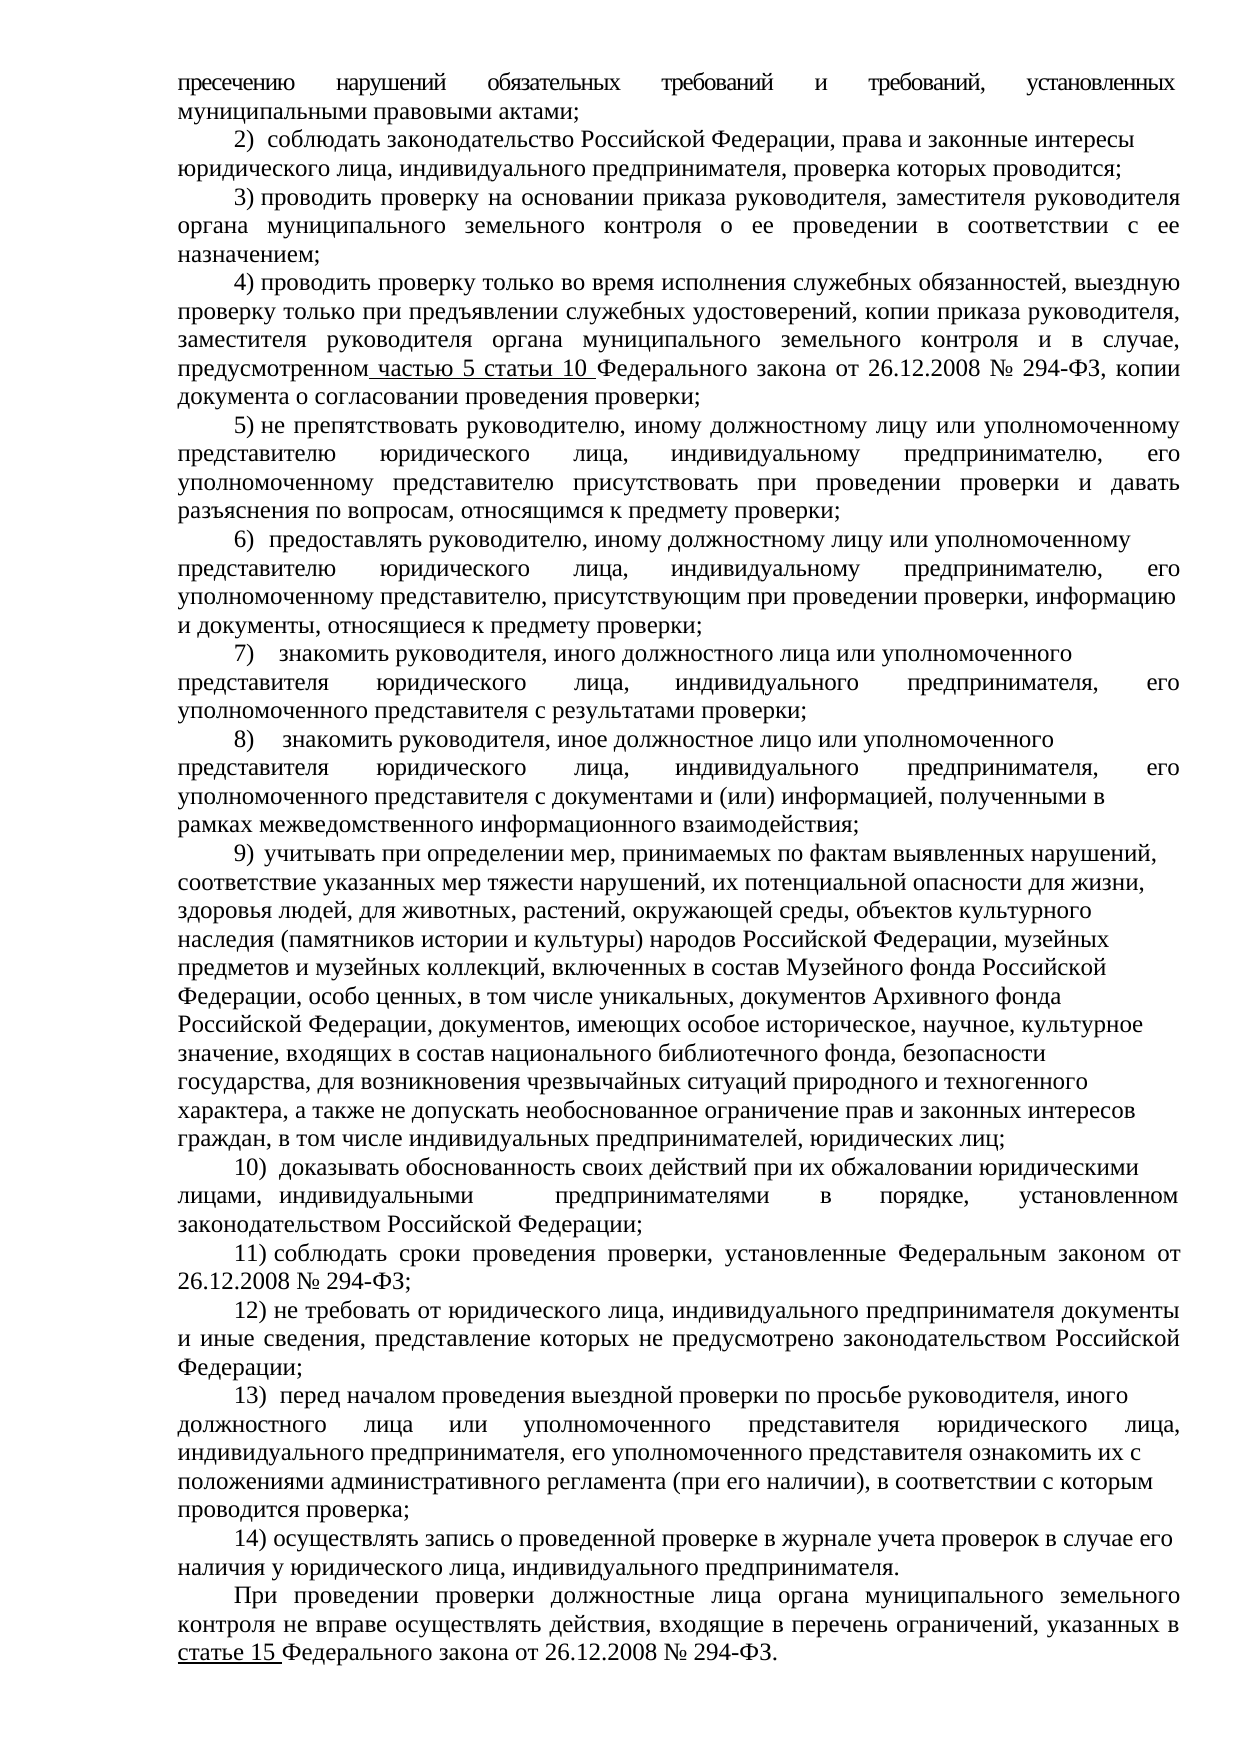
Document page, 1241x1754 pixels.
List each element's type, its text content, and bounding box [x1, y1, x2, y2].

text 7) знакомить руководителя, иного должностного лица или уполномоченного представителя юридического лица, индивидуального предпринимателя, его уполномоченного представителя с результатами проверки; [177, 639, 1180, 724]
text пресечению нарушений обязательных требований и требований, установленных муниципальными правовыми актами; [177, 68, 1180, 125]
text 6) предоставлять руководителю, иному должностному лицу или уполномоченному представителю юридического лица, индивидуальному предпринимателю, его уполномоченному представителю, присутствующим при проведении проверки, информацию и документы, относящиеся к предмету проверки; [177, 525, 1180, 639]
text 14) осуществлять запись о проведенной проверке в журнале учета проверок в случае его наличия у юридического лица, индивидуального предпринимателя. [177, 1524, 1180, 1581]
list не требовать от юридического лица, индивидуального предпринимателя документы и иные сведения, представление которых не предусмотрено законодательством Российской Федерации; [177, 1295, 1181, 1381]
list соблюдать сроки проведения проверки, установленные Федеральным законом от 26.12.2008 № 294-ФЗ; [177, 1238, 1181, 1295]
text 8) знакомить руководителя, иное должностное лицо или уполномоченного представителя юридического лица, индивидуального предпринимателя, его уполномоченного представителя с документами и (или) информацией, полученными в рамках межведомственного информационного взаимодействия; [177, 724, 1181, 839]
list проводить проверку на основании приказа руководителя, заместителя руководителя органа муниципального земельного контроля о ее проведении в соответствии с ее назначением; [177, 182, 1181, 268]
text 10) доказывать обоснованность своих действий при их обжаловании юридическими лицами, индивидуальными предпринимателями в порядке, установленном законодательством Российской Федерации; [177, 1153, 1180, 1238]
text 13) перед началом проведения выездной проверки по просьбе руководителя, иного должностного лица или уполномоченного представителя юридического лица, индивидуального предпринимателя, его уполномоченного представителя ознакомить их с положениями административного регламента (при его наличии), в соответствии с которым проводится проверка; [177, 1381, 1181, 1524]
list проводить проверку только во время исполнения служебных обязанностей, выездную проверку только при предъявлении служебных удостоверений, копии приказа руководителя, заместителя руководителя органа муниципального земельного контроля и в случае, предусмотренном частью 5 статьи 10 Федерального закона от 26.12.2008 № 294-ФЗ, копии документа о согласовании проведения проверки; [177, 268, 1181, 411]
text При проведении проверки должностные лица органа муниципального земельного контроля не вправе осуществлять действия, входящие в перечень ограничений, указанных в статье 15 Федерального закона от 26.12.2008 № 294-ФЗ. [177, 1581, 1181, 1666]
text 2) соблюдать законодательство Российской Федерации, права и законные интересы юридического лица, индивидуального предпринимателя, проверка которых проводится; [177, 125, 1180, 182]
text 9) учитывать при определении мер, принимаемых по фактам выявленных нарушений, соответствие указанных мер тяжести нарушений, их потенциальной опасности для жизни, здоровья людей, для животных, растений, окружающей среды, объектов культурного наследия (памятников истории и культуры) народов Российской Федерации, музейных предметов и музейных коллекций, включенных в состав Музейного фонда Российской Федерации, особо ценных, в том числе уникальных, документов Архивного фонда Российской Федерации, документов, имеющих особое историческое, научное, культурное значение, входящих в состав национального библиотечного фонда, безопасности государства, для возникновения чрезвычайных ситуаций природного и техногенного характера, а также не допускать необоснованное ограничение прав и законных интересов граждан, в том числе индивидуальных предпринимателей, юридических лиц; [177, 839, 1181, 1153]
list не препятствовать руководителю, иному должностному лицу или уполномоченному представителю юридического лица, индивидуальному предпринимателю, его уполномоченному представителю присутствовать при проведении проверки и давать разъяснения по вопросам, относящимся к предмету проверки; [177, 411, 1181, 525]
